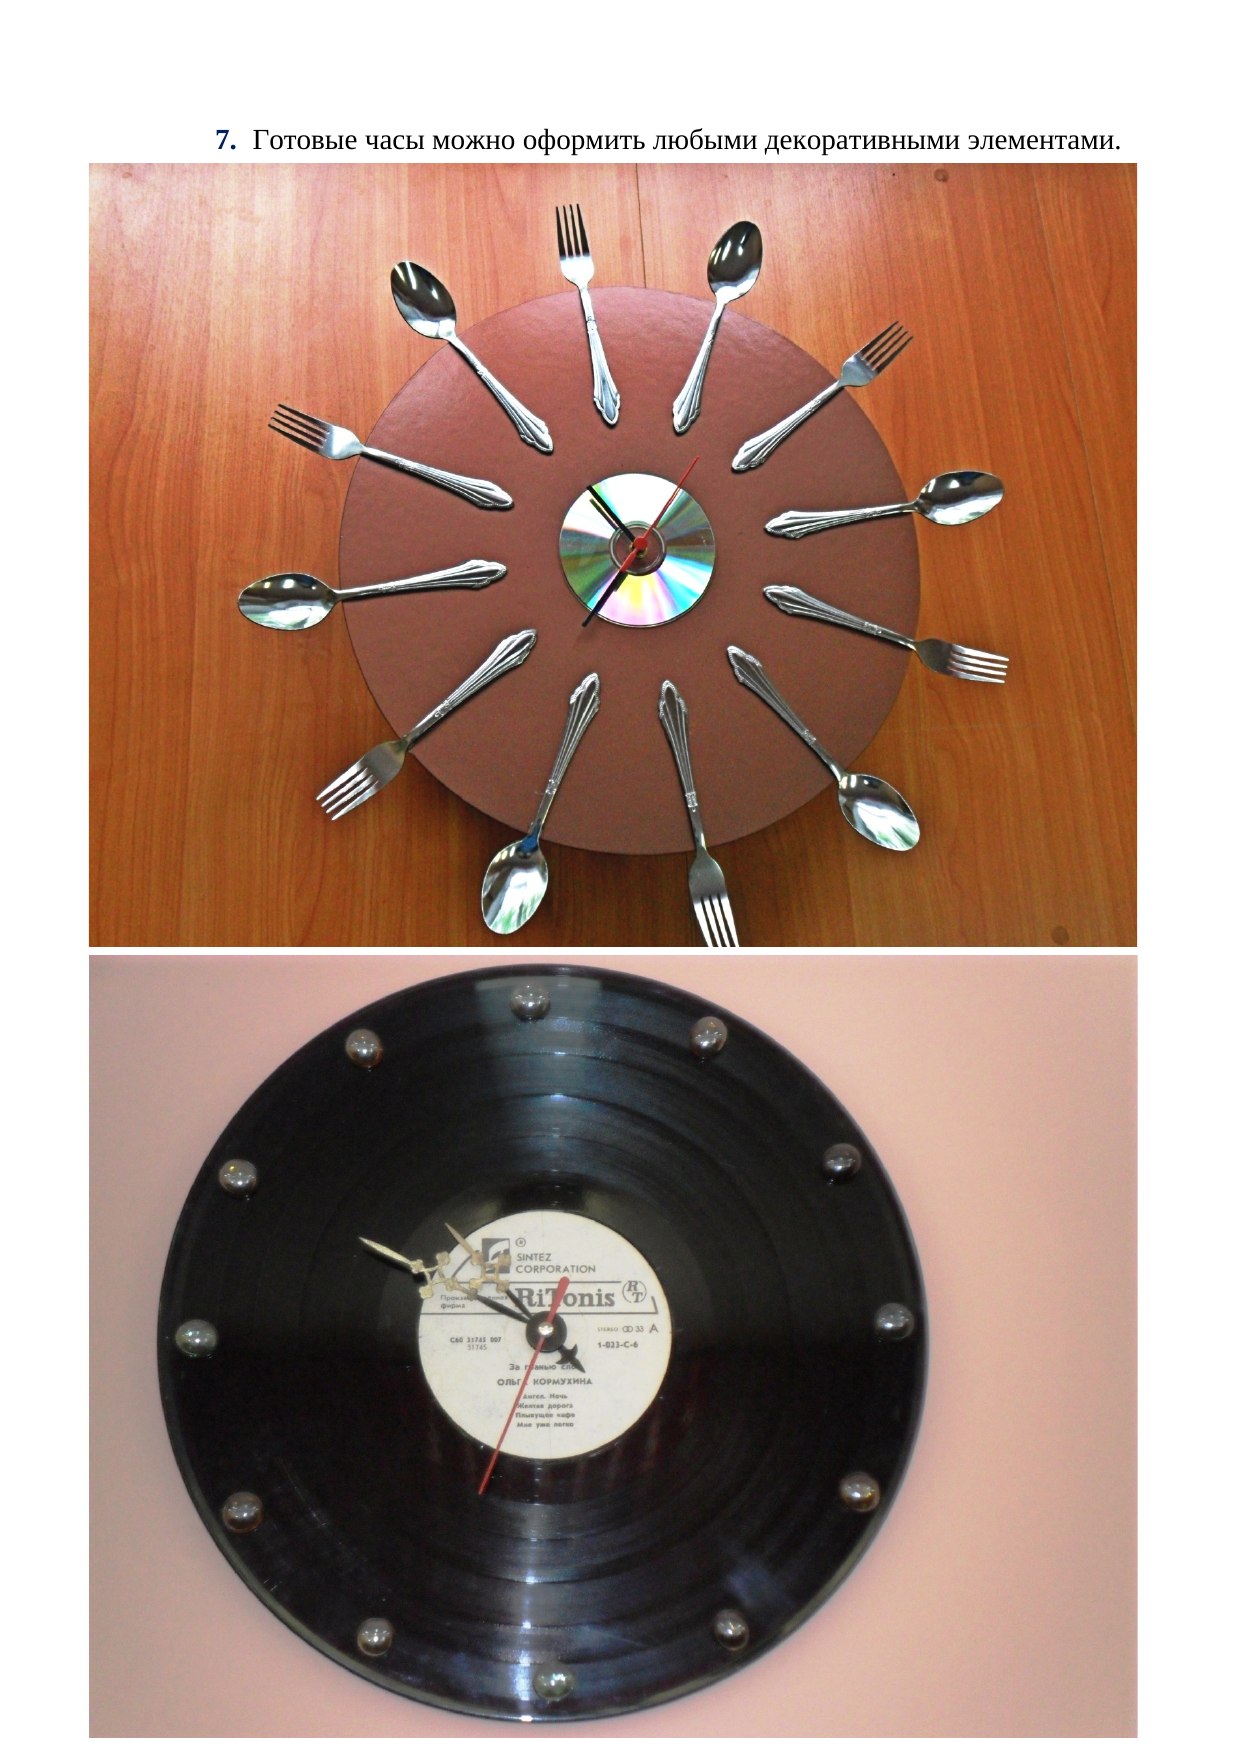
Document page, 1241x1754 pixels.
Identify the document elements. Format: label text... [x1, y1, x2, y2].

list Готовые часы можно оформить любыми декоративными элементами. [215, 118, 1152, 156]
picture [89, 955, 1138, 1736]
picture [88, 163, 1138, 945]
